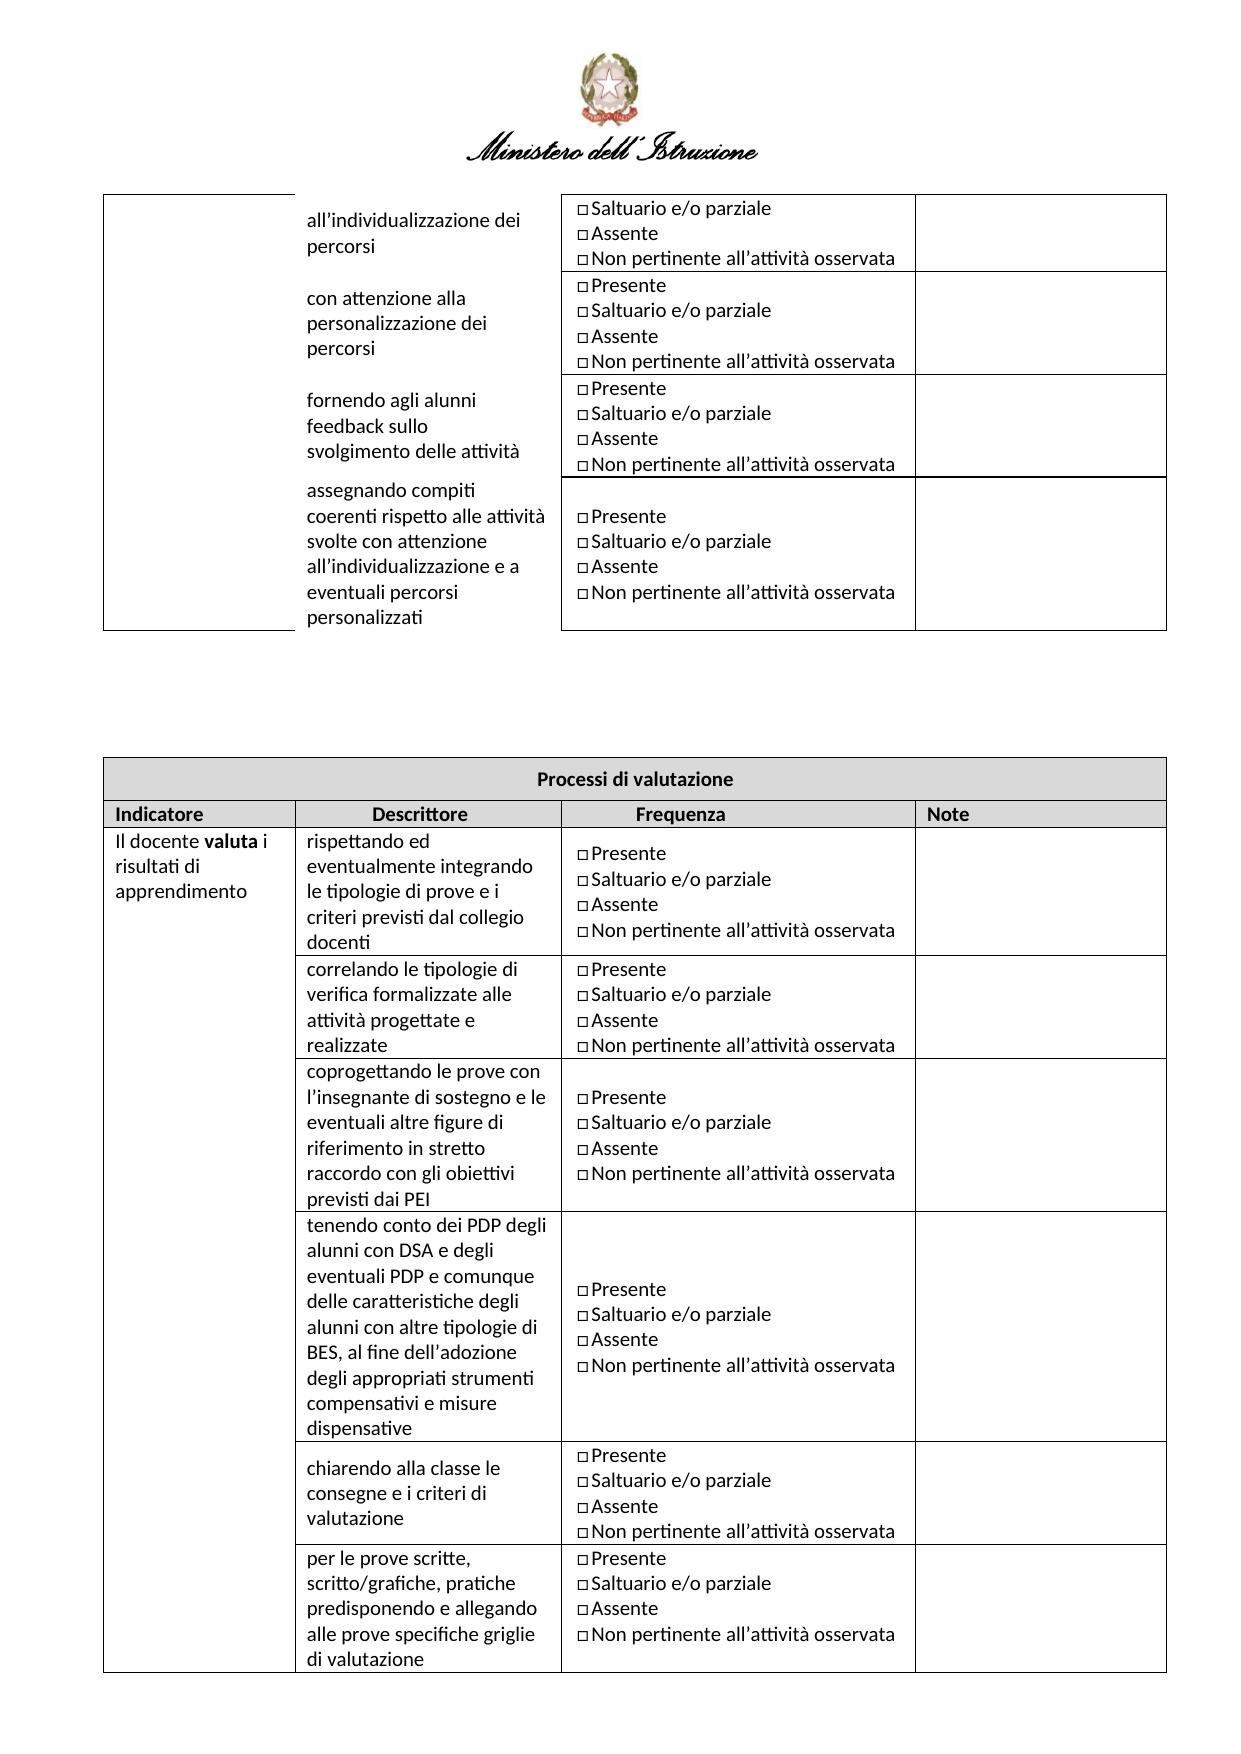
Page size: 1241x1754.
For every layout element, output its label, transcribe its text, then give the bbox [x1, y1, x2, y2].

table_cell chiarendo alla classe le consegne e i criteri di valutazione [296, 1442, 561, 1544]
table_cell [916, 478, 1166, 630]
table_cell con attenzione alla personalizzazione dei percorsi [295, 271, 561, 374]
table_cell [916, 195, 1166, 271]
table_cell Presente Saltuario e/o parziale Assente Non pertinente all’attività osservata [562, 956, 915, 1058]
table_cell Presente Saltuario e/o parziale Assente Non pertinente all’attività osservata [562, 1059, 915, 1211]
table_cell [916, 1442, 1166, 1544]
table_cell per le prove scritte, scritto/grafiche, pratiche predisponendo e allegando alle prove specifiche griglie di valutazione [296, 1545, 561, 1672]
table_cell [916, 956, 1166, 1058]
table_cell Presente Saltuario e/o parziale Assente Non pertinente all’attività osservata [562, 1545, 915, 1672]
table_cell correlando le tipologie di verifica formalizzate alle attività progettate e realizzate [296, 956, 561, 1058]
table_cell Presente Saltuario e/o parziale Assente Non pertinente all’attività osservata [562, 1442, 915, 1544]
table_cell Descrittore [296, 801, 561, 827]
table_cell [916, 375, 1166, 476]
table_cell Presente Saltuario e/o parziale Assente Non pertinente all’attività osservata [562, 1212, 915, 1441]
table_header Processi di valutazione [104, 758, 1166, 800]
table_cell [916, 828, 1166, 955]
table_cell Frequenza [562, 801, 915, 827]
table_cell Presente Saltuario e/o parziale Assente Non pertinente all’attività osservata [562, 195, 915, 271]
table_cell Indicatore [104, 801, 295, 827]
table_cell rispettando ed eventualmente integrando le tipologie di prove e i criteri previsti dal collegio docenti [296, 828, 561, 955]
table_cell fornendo agli alunni feedback sullo svolgimento delle attività [295, 374, 561, 476]
table_cell Il docente valuta i risultati di apprendimento [104, 828, 295, 1672]
table_cell assegnando compiti coerenti rispetto alle attività svolte con attenzione all’individualizzazione e a eventuali percorsi personalizzati [295, 476, 561, 630]
table_cell coprogettando le prove con l’insegnante di sostegno e le eventuali altre figure di riferimento in stretto raccordo con gli obiettivi previsti dai PEI [296, 1059, 561, 1211]
table_cell con attenzione all’individualizzazione dei percorsi [295, 194, 561, 271]
table_cell [916, 1212, 1166, 1441]
table_cell [916, 272, 1166, 374]
table_cell Presente Saltuario e/o parziale Assente Non pertinente all’attività osservata [562, 375, 915, 476]
table_cell [916, 1059, 1166, 1211]
table_cell Presente Saltuario e/o parziale Assente Non pertinente all’attività osservata [562, 828, 915, 955]
table_cell tenendo conto dei PDP degli alunni con DSA e degli eventuali PDP e comunque delle caratteristiche degli alunni con altre tipologie di BES, al fine dell’adozione degli appropriati strumenti compensativi e misure dispensative [296, 1212, 561, 1441]
table_cell Note [916, 801, 1166, 827]
table_cell Presente Saltuario e/o parziale Assente Non pertinente all’attività osservata [562, 272, 915, 374]
table_cell Presente Saltuario e/o parziale Assente Non pertinente all’attività osservata [562, 478, 915, 630]
picture [420, 23, 802, 189]
table_cell [916, 1545, 1166, 1672]
